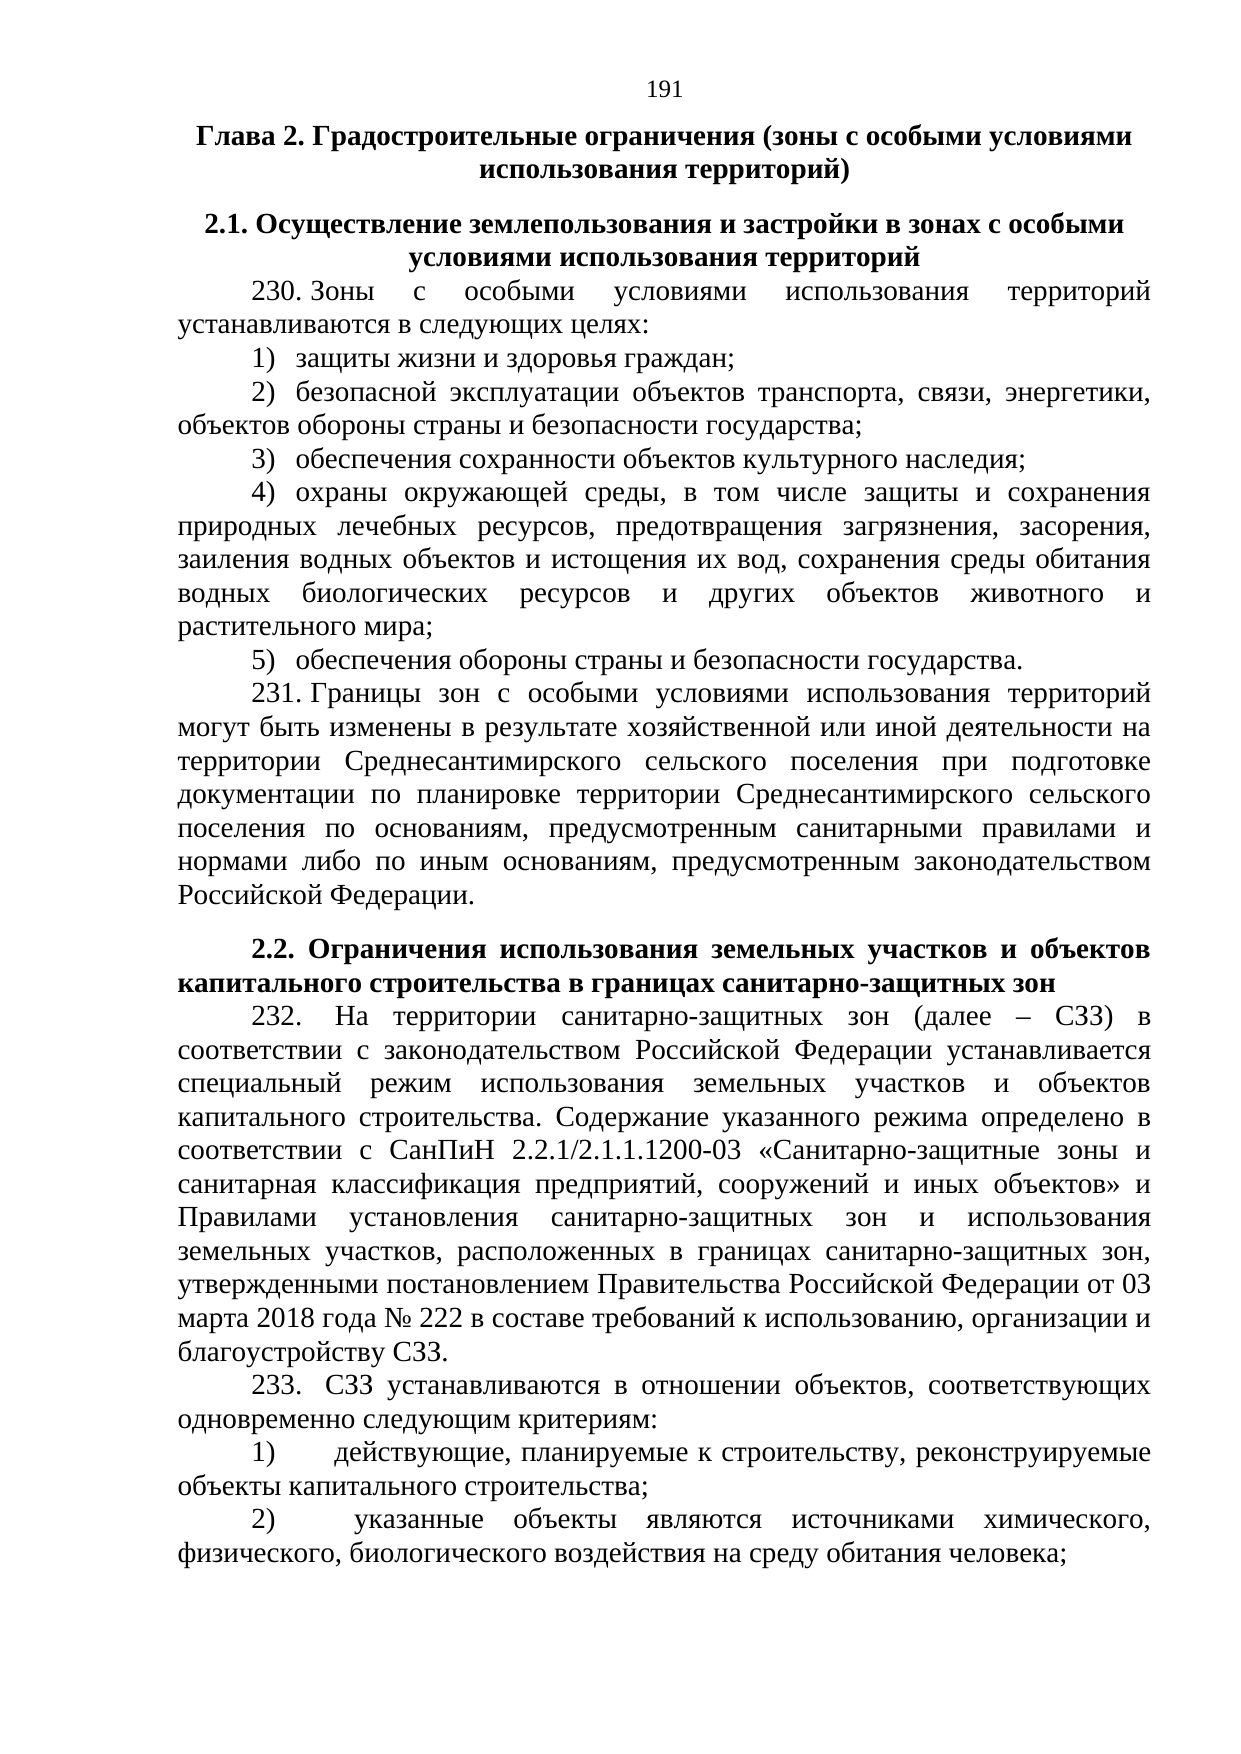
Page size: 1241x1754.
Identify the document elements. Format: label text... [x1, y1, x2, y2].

list обеспечения сохранности объектов культурного наследия; [177, 441, 1152, 474]
list Границы зон с особыми условиями использования территорий могут быть изменены в результате хозяйственной или иной деятельности на территории Среднесантимирского сельского поселения при подготовке документации по планировке территории Среднесантимирского сельского поселения по основаниям, предусмотренным санитарными правилами и нормами либо по иным основаниям, предусмотренным законодательством Российской Федерации. [177, 676, 1152, 910]
list На территории санитарно-защитных зон (далее – СЗЗ) в соответствии с законодательством Российской Федерации устанавливается специальный режим использования земельных участков и объектов капитального строительства. Содержание указанного режима определено в соответствии с СанПиН 2.2.1/2.1.1.1200-03 «Санитарно-защитные зоны и санитарная классификация предприятий, сооружений и иных объектов» и Правилами установления санитарно-защитных зон и использования земельных участков, расположенных в границах санитарно-защитных зон, утвержденными постановлением Правительства Российской Федерации от № 222 в составе требований к использованию, организации и благоустройству СЗЗ. [177, 998, 1152, 1367]
list обеспечения обороны страны и безопасности государства. [177, 642, 1152, 676]
list безопасной эксплуатации объектов транспорта, связи, энергетики, объектов обороны страны и безопасности государства; [177, 374, 1152, 441]
list охраны окружающей среды, в том числе защиты и сохранения природных лечебных ресурсов, предотвращения загрязнения, засорения, заиления водных объектов и истощения их вод, сохранения среды обитания водных биологических ресурсов и других объектов животного и растительного мира; [177, 474, 1152, 642]
list указанные объекты являются источниками химического, физического, биологического воздействия на среду обитания человека; [177, 1501, 1152, 1568]
list Зоны с особыми условиями использования территорий устанавливаются в следующих целях: [177, 273, 1152, 340]
list действующие, планируемые к строительству, реконструируемые объекты капитального строительства; [177, 1434, 1152, 1501]
subtitle 2.2. Ограничения использования земельных участков и объектов капитального строительства в границах санитарно-защитных зон [177, 931, 1152, 998]
list СЗЗ устанавливаются в отношении объектов, соответствующих одновременно следующим критериям: [177, 1367, 1152, 1434]
list защиты жизни и здоровья граждан; [177, 340, 1152, 374]
subtitle 2.1. Осуществление землепользования и застройки в зонах с особыми условиями использования территорий [177, 206, 1152, 273]
subtitle Глава 2. Градостроительные ограничения (зоны с особыми условиями использования территорий) [177, 118, 1152, 185]
